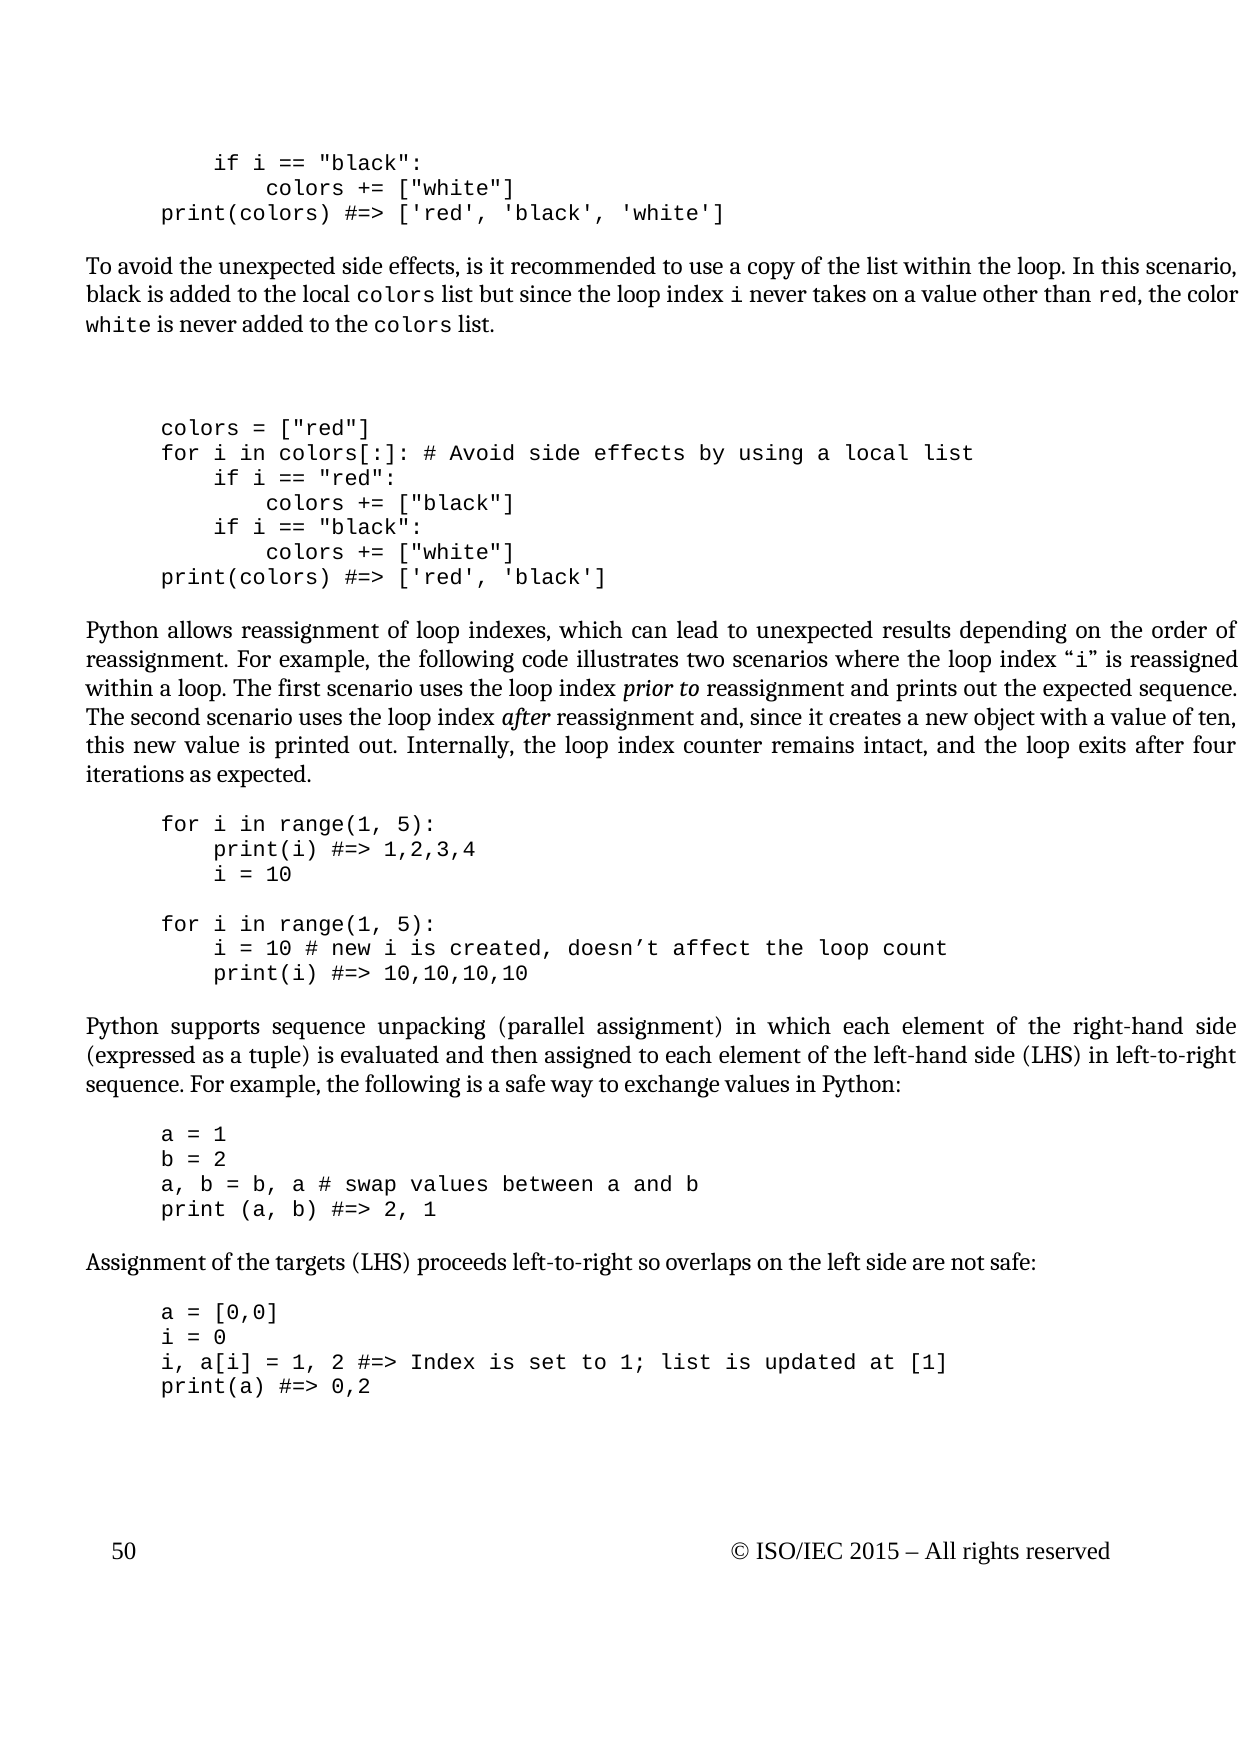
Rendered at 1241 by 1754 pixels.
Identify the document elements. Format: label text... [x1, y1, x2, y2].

text print (a, b) #=> 2, 1 [161, 1198, 1153, 1223]
text b = 2 [161, 1148, 1153, 1173]
text i = 0 [161, 1326, 1153, 1351]
text a = [0,0] [161, 1301, 1153, 1326]
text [161, 152, 1153, 227]
text Python allows reassignment of loop indexes, which can lead to unexpected results depending on the order of reassignment. For example, the following code illustrates two scenarios where the loop index “i” is reassigned within a loop. The first scenario uses the loop index prior to reassignment and prints out the expected sequence. The second scenario uses the loop index after reassignment and, since it creates a new object with a value of ten, this new value is printed out. Internally, the loop index counter remains intact, and the loop exits after four iterations as expected. [86, 616, 1238, 789]
text i, a[i] = 1, 2 #=> Index is set to 1; list is updated at [1] [161, 1351, 1153, 1376]
text i = 10 [161, 863, 1153, 888]
text print(a) #=> 0,2 [161, 1376, 1153, 1401]
text a = 1 [161, 1123, 1153, 1148]
text Python supports sequence unpacking (parallel assignment) in which each element of the right-hand side (expressed as a tuple) is evaluated and then assigned to each element of the left-hand side (LHS) in left-to-right sequence. For example, the following is a safe way to exchange values in Python: [86, 1012, 1238, 1098]
text for i in range(1, 5): [161, 913, 1153, 938]
text Assignment of the targets (LHS) proceeds left-to-right so overlaps on the left side are not safe: [86, 1248, 1238, 1276]
text colors = ["red"] for i in colors[:]: # Avoid side effects by using a local list if i == "red": colors += ["black"] if i == "black": colors += ["white"] print(colors) #=> ['red', 'black'] [161, 417, 1153, 591]
text print(i) #=> 1,2,3,4 [161, 838, 1153, 863]
text a, b = b, a # swap values between a and b [161, 1173, 1153, 1198]
text for i in range(1, 5): [161, 814, 1153, 838]
text print(i) #=> 10,10,10,10 [161, 962, 1153, 987]
text i = 10 # new i is created, doesn’t affect the loop count [161, 938, 1153, 962]
text To avoid the unexpected side effects, is it recommended to use a copy of the list within the loop. In this scenario, black is added to the local colors list but since the loop index i never takes on a value other than red, the color white is never added to the colors list. [86, 252, 1238, 338]
